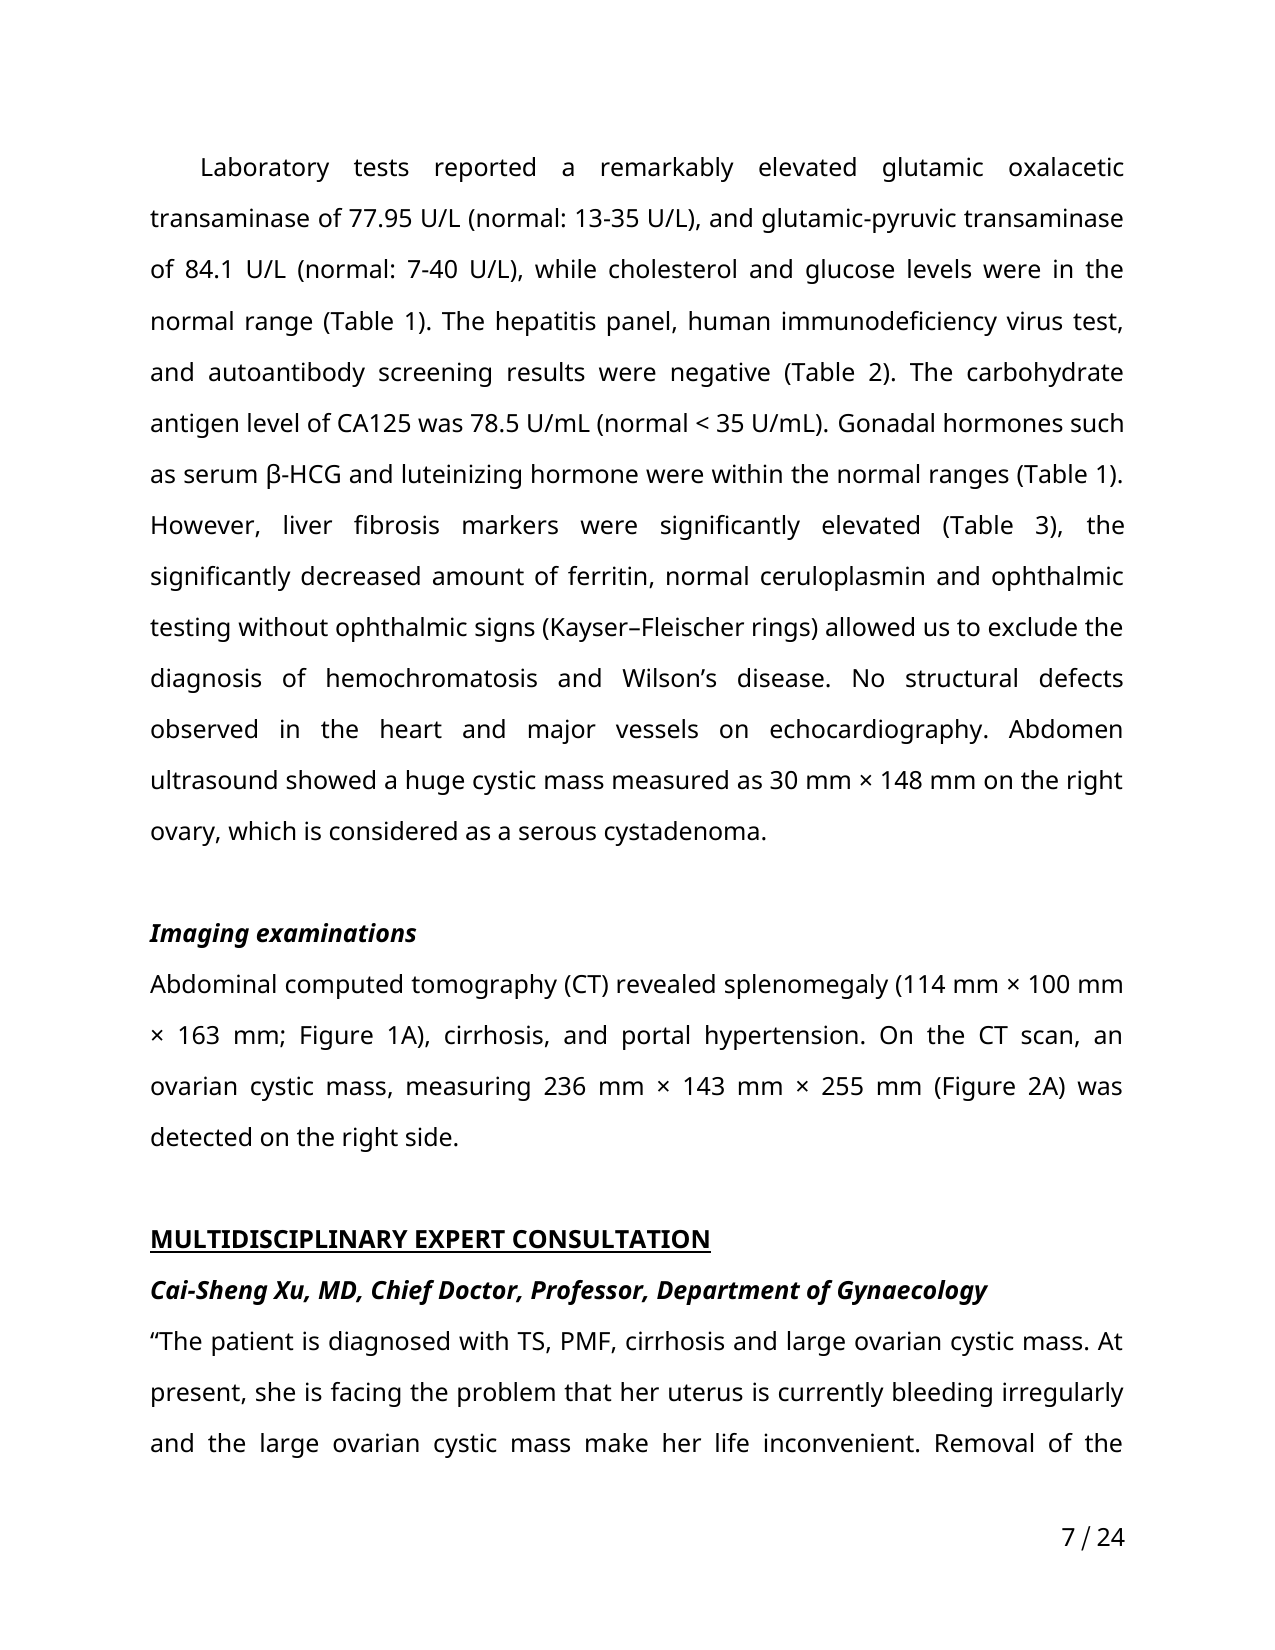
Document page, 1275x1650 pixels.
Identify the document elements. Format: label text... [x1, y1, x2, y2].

text Laboratory tests reported a remarkably elevated glutamic oxalacetic transaminase of 77.95 U/L (normal: 13-35 U/L), and glutamic-pyruvic transaminase of 84.1 U/L (normal: 7-40 U/L), while cholesterol and glucose levels were in the normal range (Table 1). The hepatitis panel, human immunodeficiency virus test, and autoantibody screening results were negative (Table 2). The carbohydrate antigen level of CA125 was 78.5 U/mL (normal < 35 U/mL). Gonadal hormones such as serum β-HCG and luteinizing hormone were within the normal ranges (Table 1). However, liver fibrosis markers were significantly elevated (Table 3), the significantly decreased amount of ferritin, normal ceruloplasmin and ophthalmic testing without ophthalmic signs (Kayser–Fleischer rings) allowed us to exclude the diagnosis of hemochromatosis and Wilson’s disease. No structural defects observed in the heart and major vessels on echocardiography. Abdomen ultrasound showed a huge cystic mass measured as 30 mm × 148 mm on the right ovary, which is considered as a serous cystadenoma. [150, 150, 1125, 848]
text Abdominal computed tomography (CT) revealed splenomegaly (114 mm × 100 mm × 163 mm; Figure 1A), cirrhosis, and portal hypertension. On the CT scan, an ovarian cystic mass, measuring 236 mm × 143 mm × 255 mm (Figure 2A) was detected on the right side. [150, 967, 1125, 1154]
text Cai-Sheng Xu, MD, Chief Doctor, Professor, Department of Gynaecology [150, 1273, 1125, 1307]
text MULTIDISCIPLINARY EXPERT CONSULTATION [150, 1222, 1125, 1256]
text Imaging examinations [150, 916, 1125, 950]
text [150, 1324, 1125, 1460]
